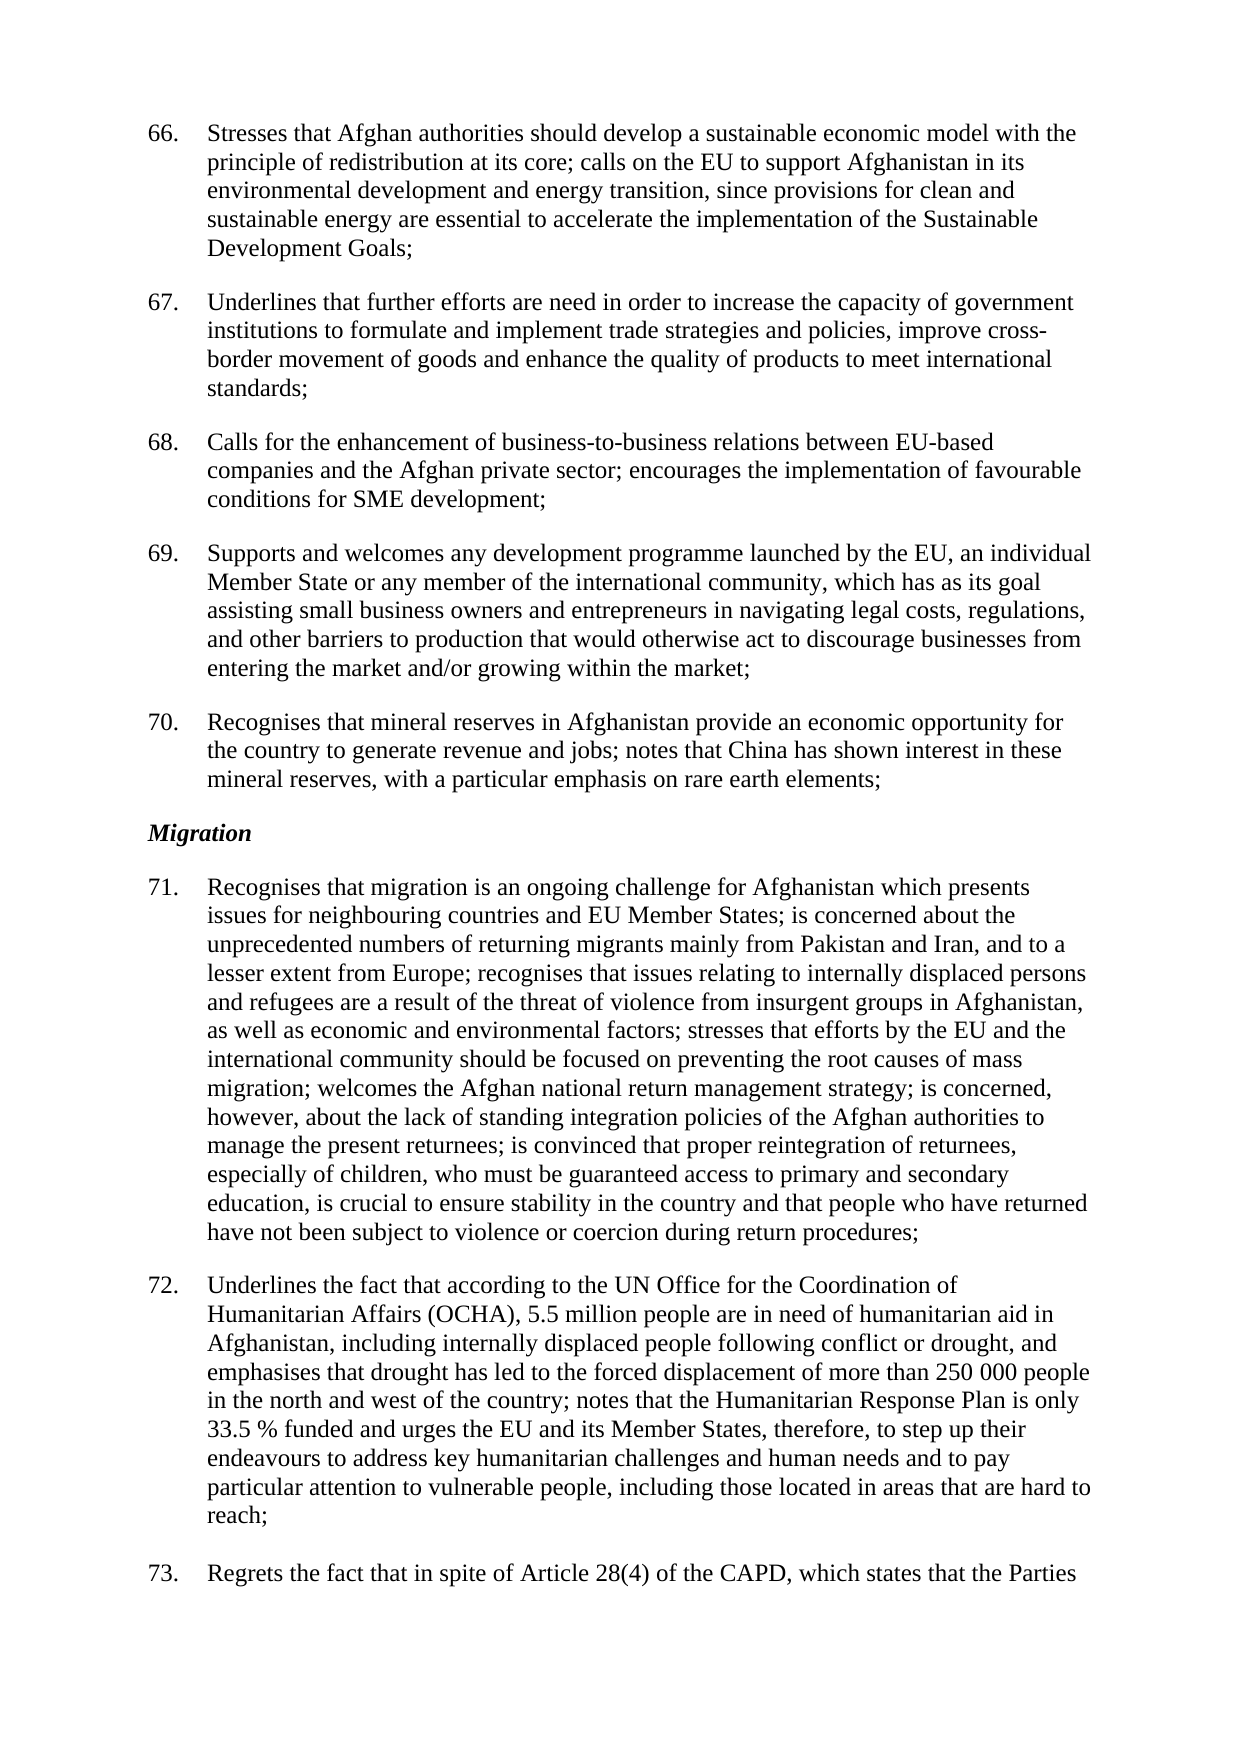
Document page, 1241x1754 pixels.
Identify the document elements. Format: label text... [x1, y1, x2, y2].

text 69. Supports and welcomes any development programme launched by the EU, an individual Member State or any member of the international community, which has as its goal assisting small business owners and entrepreneurs in navigating legal costs, regulations, and other barriers to production that would otherwise act to discourage businesses from entering the market and/or growing within the market; [148, 538, 1092, 682]
text 72. Underlines the fact that according to the UN Office for the Coordination of Humanitarian Affairs (OCHA), 5.5 million people are in need of humanitarian aid in Afghanistan, including internally displaced people following conflict or drought, and emphasises that drought has led to the forced displacement of more than 250 000 people in the north and west of the country; notes that the Humanitarian Response Plan is only 33.5 % funded and urges the EU and its Member States, therefore, to step up their endeavours to address key humanitarian challenges and human needs and to pay particular attention to vulnerable people, including those located in areas that are hard to reach; [148, 1271, 1092, 1529]
text Migration [148, 818, 1092, 847]
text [148, 1558, 1092, 1587]
text 66. Stresses that Afghan authorities should develop a sustainable economic model with the principle of redistribution at its core; calls on the EU to support Afghanistan in its environmental development and energy transition, since provisions for clean and sustainable energy are essential to accelerate the implementation of the Sustainable Development Goals; [148, 118, 1092, 262]
text 68. Calls for the enhancement of business-to-business relations between EU-based companies and the Afghan private sector; encourages the implementation of favourable conditions for SME development; [148, 427, 1092, 513]
text 70. Recognises that mineral reserves in Afghanistan provide an economic opportunity for the country to generate revenue and jobs; notes that China has shown interest in these mineral reserves, with a particular emphasis on rare earth elements; [148, 707, 1092, 793]
text 71. Recognises that migration is an ongoing challenge for Afghanistan which presents issues for neighbouring countries and EU Member States; is concerned about the unprecedented numbers of returning migrants mainly from Pakistan and Iran, and to a lesser extent from Europe; recognises that issues relating to internally displaced persons and refugees are a result of the threat of violence from insurgent groups in Afghanistan, as well as economic and environmental factors; stresses that efforts by the EU and the international community should be focused on preventing the root causes of mass migration; welcomes the Afghan national return management strategy; is concerned, however, about the lack of standing integration policies of the Afghan authorities to manage the present returnees; is convinced that proper reintegration of returnees, especially of children, who must be guaranteed access to primary and secondary education, is crucial to ensure stability in the country and that people who have returned have not been subject to violence or coercion during return procedures; [148, 872, 1092, 1246]
text 67. Underlines that further efforts are need in order to increase the capacity of government institutions to formulate and implement trade strategies and policies, improve cross-border movement of goods and enhance the quality of products to meet international standards; [148, 287, 1092, 402]
